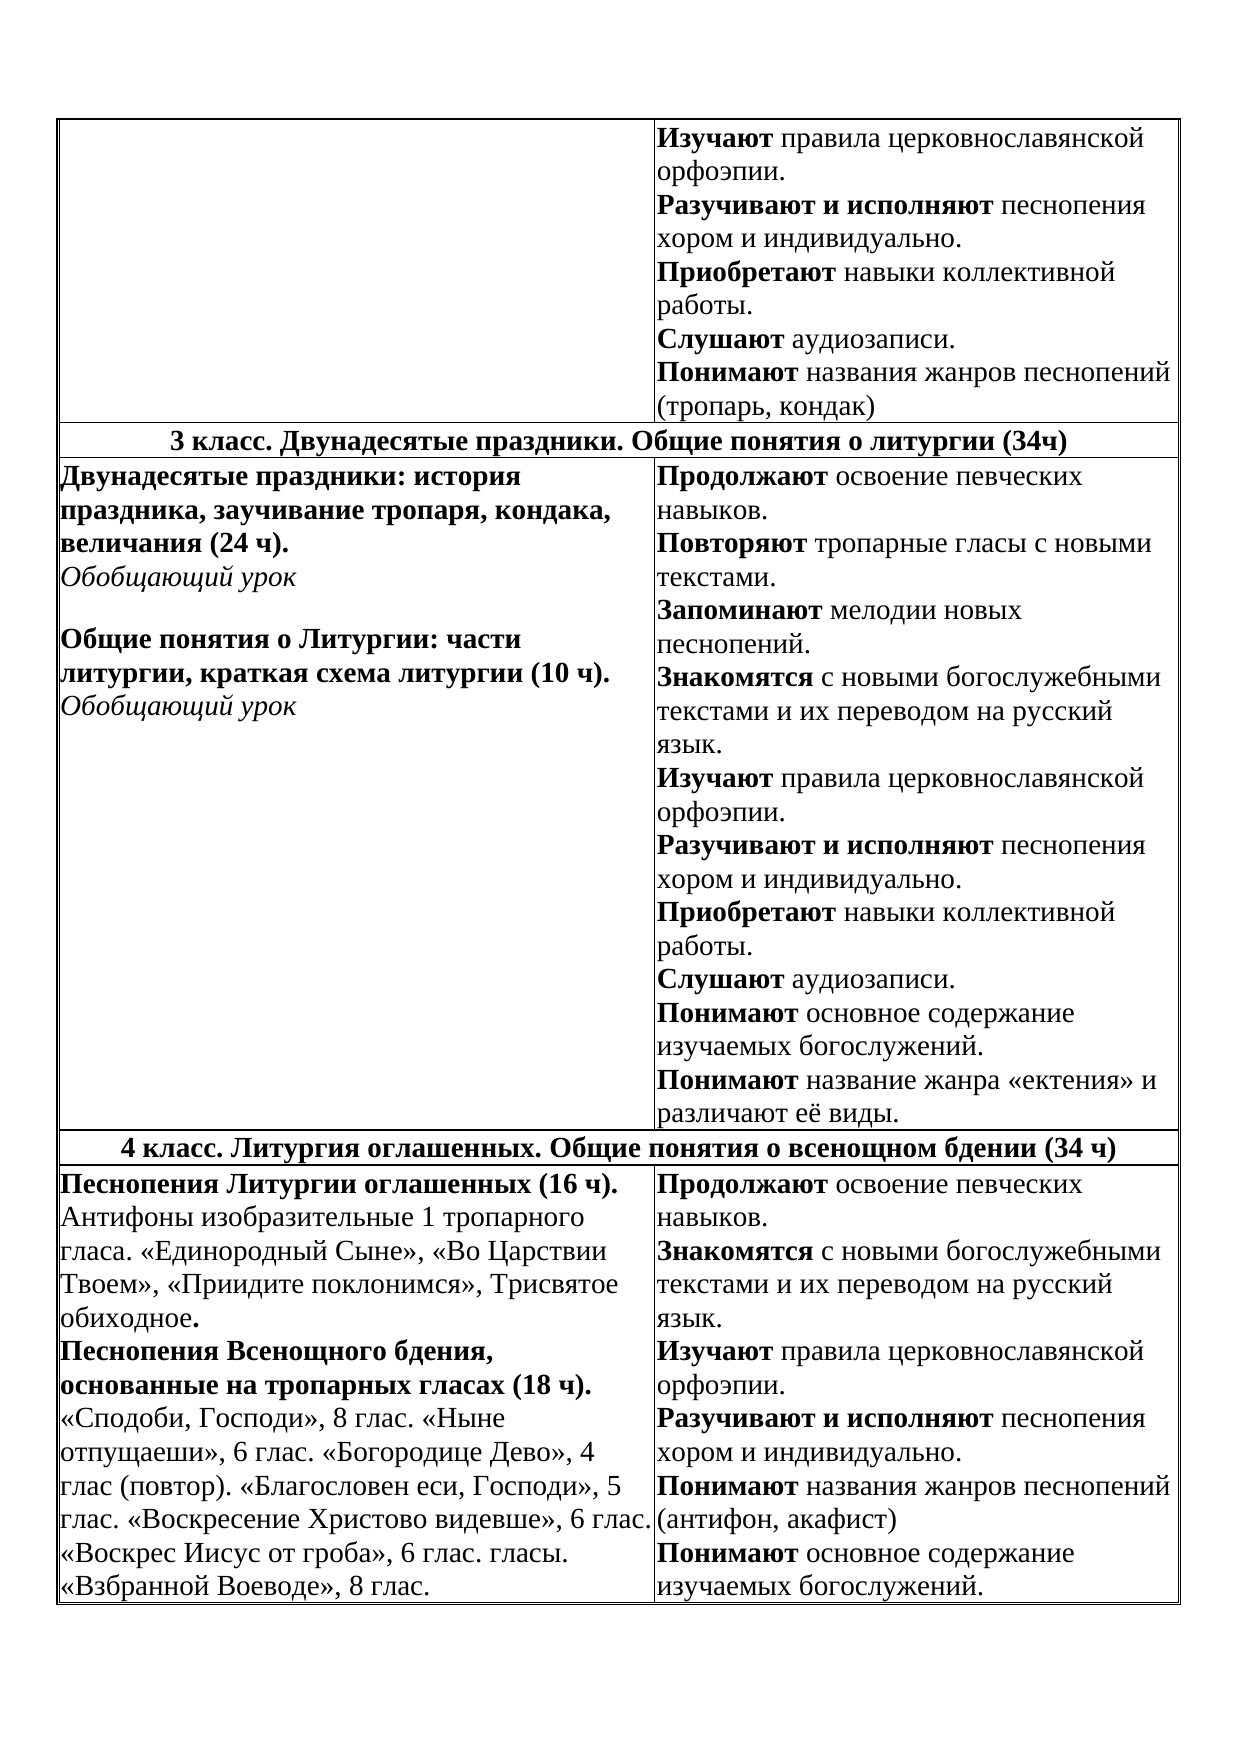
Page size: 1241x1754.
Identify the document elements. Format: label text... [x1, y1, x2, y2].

table_cell 4 класс. Литургия оглашенных. Общие понятия о всенощном бдении (34 ч) [60, 1131, 1178, 1164]
table_cell 3 класс. Двунадесятые праздники. Общие понятия о литургии (34ч) [60, 423, 1178, 457]
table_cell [655, 120, 1178, 422]
table_cell Продолжают освоение певческих навыков. Повторяют тропарные гласы с новыми текстами. Запоминают мелодии новых песнопений. Знакомятся с новыми богослужебными текстами и их переводом на русский язык. Изучают правила церковнославянской орфоэпии. Разучивают и исполняют песнопения хором и индивидуально. Приобретают навыки коллективной работы. Слушают аудиозаписи. Понимают основное содержание изучаемых богослужений. Понимают название жанра «ектения» и различают её виды. [655, 458, 1178, 1129]
table_cell Двунадесятые праздники: история праздника, заучивание тропаря, кондака, величания (24 ч). Обобщающий урок Общие понятия о Литургии: части литургии, краткая схема литургии (10 ч). Обобщающий урок [60, 458, 654, 1129]
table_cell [60, 120, 654, 422]
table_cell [655, 1166, 1178, 1602]
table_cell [60, 1166, 654, 1602]
